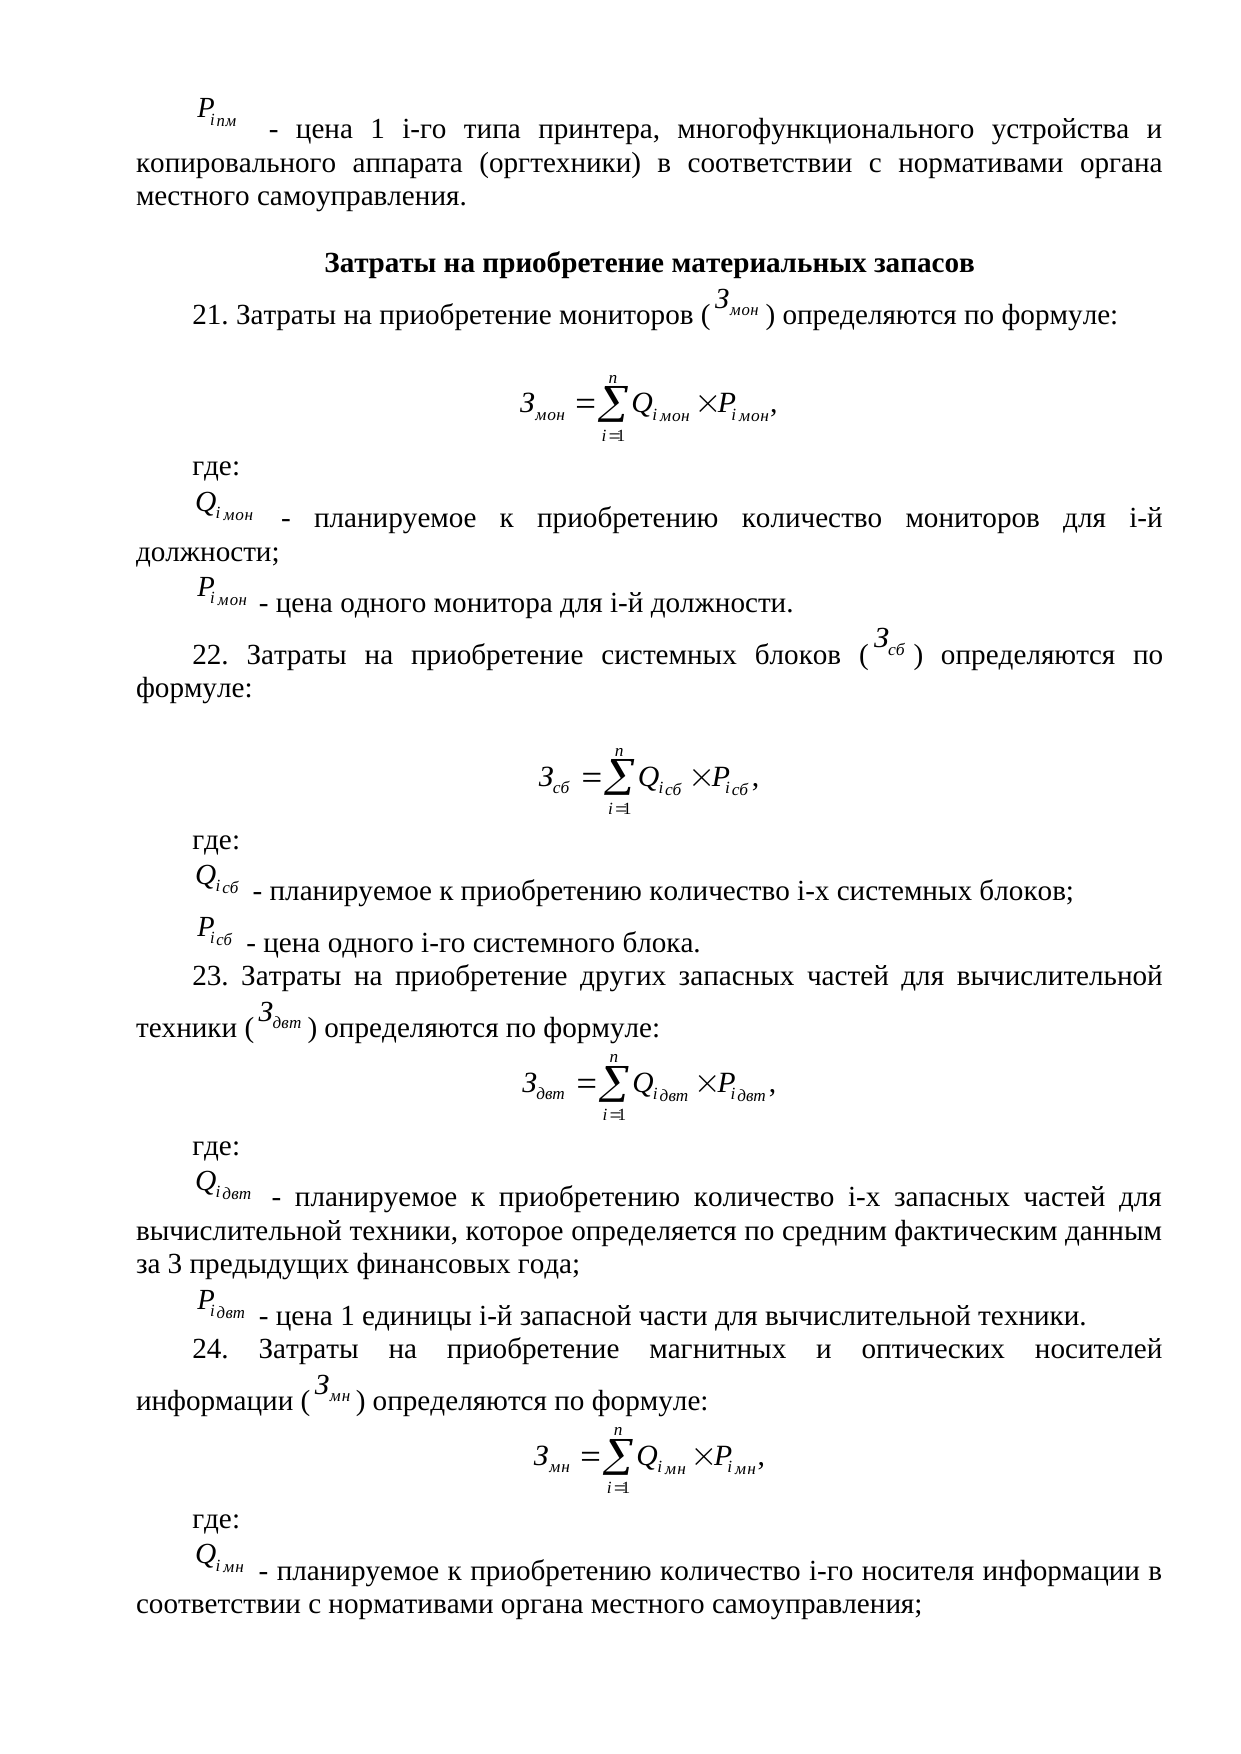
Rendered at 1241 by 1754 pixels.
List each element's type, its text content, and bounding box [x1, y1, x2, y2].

text где: [136, 1501, 1163, 1535]
text 21. Затраты на приобретение мониторов () определяются по формуле: [136, 279, 1163, 331]
text - планируемое к приобретению количество i-х системных блоков; [136, 855, 1163, 907]
text 23. Затраты на приобретение других запасных частей для вычислительной техники () определяются по формуле: [136, 958, 1163, 1043]
text - цена одного монитора для i-й должности. [136, 567, 1163, 619]
text где: [136, 1128, 1163, 1161]
text - цена 1 i-го типа принтера, многофункционального устройства и копировального аппарата (оргтехники) в соответствии с нормативами органа местного самоуправления. [136, 89, 1163, 212]
text - цена 1 единицы i-й запасной части для вычислительной техники. [136, 1280, 1163, 1332]
text Затраты на приобретение материальных запасов [136, 246, 1163, 279]
text где: [136, 448, 1163, 482]
text 22. Затраты на приобретение системных блоков () определяются по формуле: [136, 619, 1163, 704]
text - цена одного i-го системного блока. [136, 907, 1163, 958]
text 24. Затраты на приобретение магнитных и оптических носителей информации () определяются по формуле: [136, 1332, 1163, 1417]
text - планируемое к приобретению количество i-го носителя информации в соответствии с нормативами органа местного самоуправления; [136, 1535, 1163, 1620]
text - планируемое к приобретению количество i-х запасных частей для вычислительной техники, которое определяется по средним фактическим данным за 3 предыдущих финансовых года; [136, 1161, 1163, 1280]
text - планируемое к приобретению количество мониторов для i-й должности; [136, 482, 1163, 567]
text где: [136, 822, 1163, 855]
